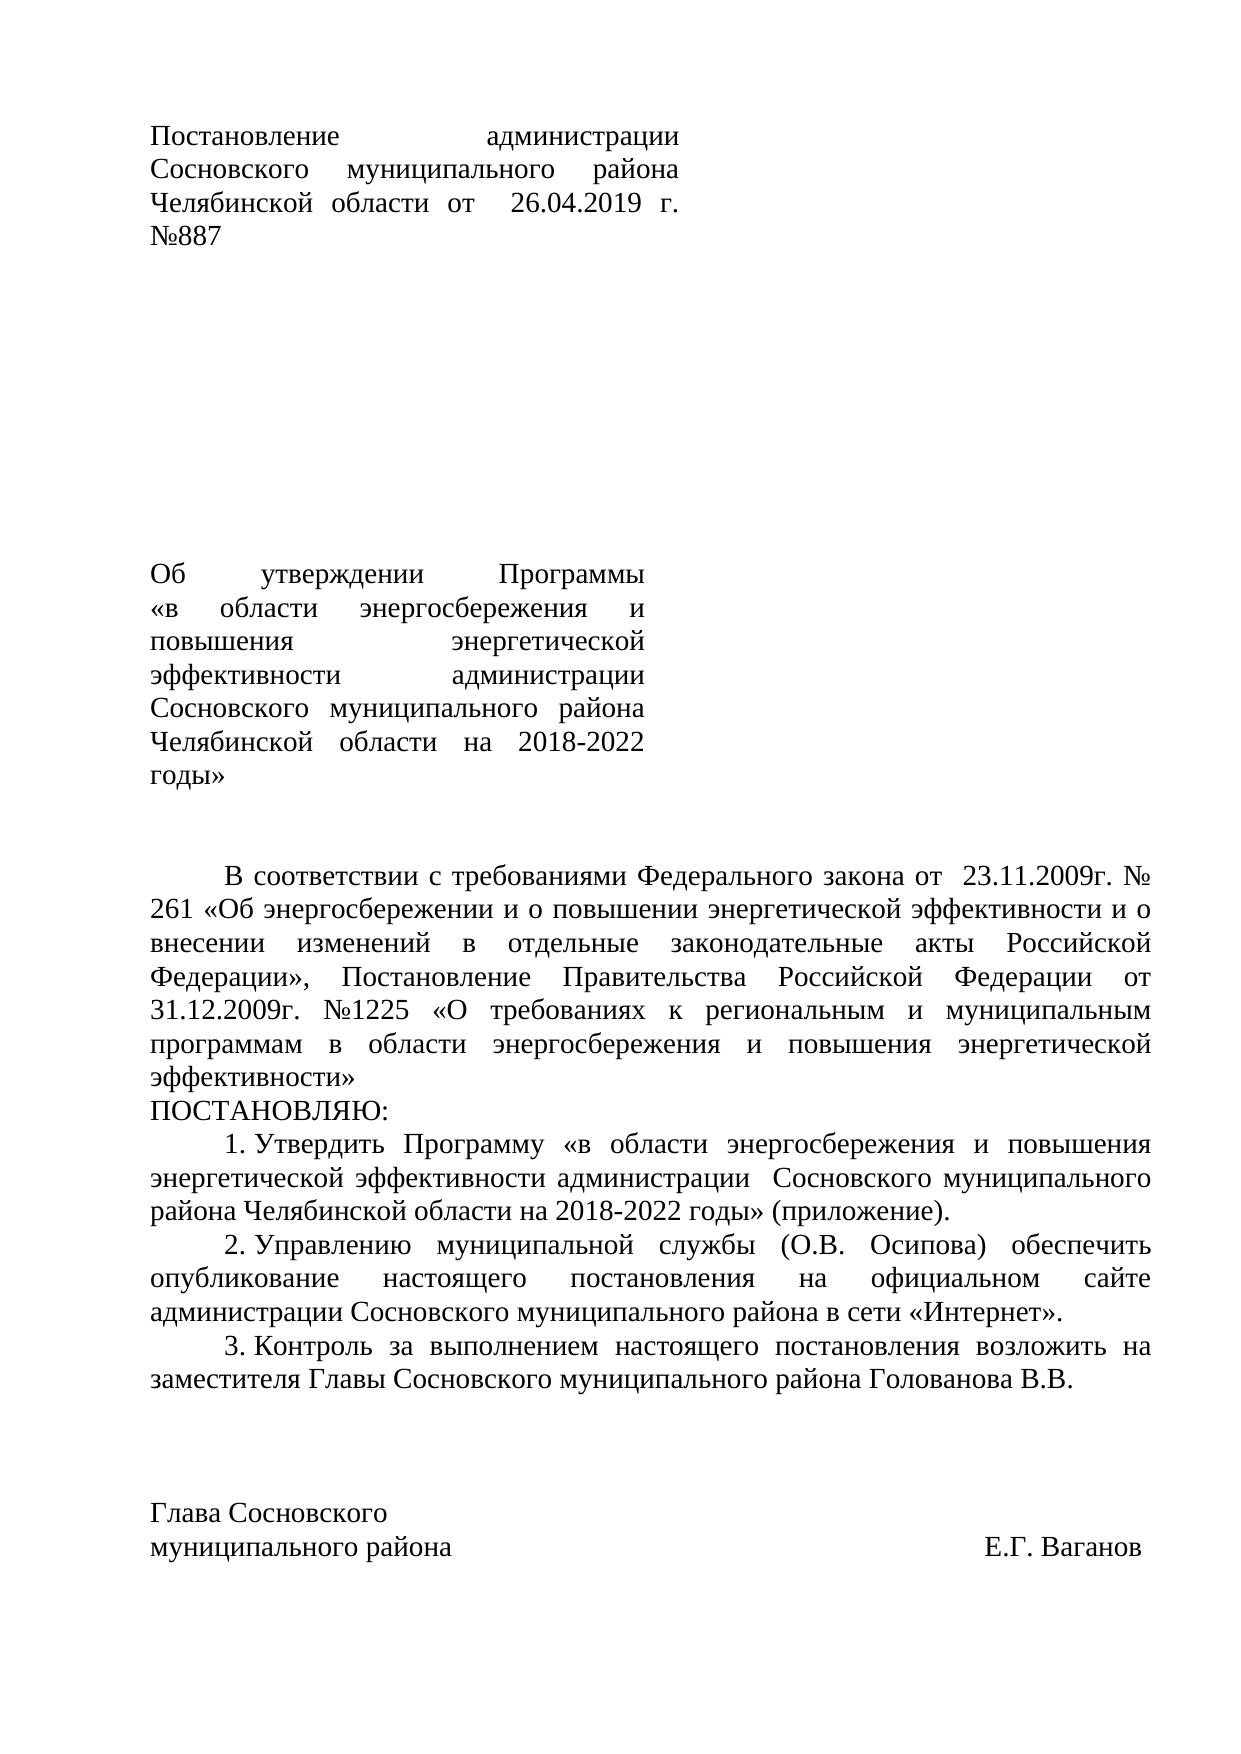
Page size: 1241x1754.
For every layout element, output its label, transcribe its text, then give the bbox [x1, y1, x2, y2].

text Постановление администрации Сосновского муниципального района Челябинской области от 26.04.2019 г. №887 [150, 118, 679, 252]
text В соответствии с требованиями Федерального закона от 23.11.2009г. № 261 «Об энергосбережении и о повышении энергетической эффективности и о внесении изменений в отдельные законодательные акты Российской Федерации», Постановление Правительства Российской Федерации от 31.12.2009г. №1225 «О требованиях к региональным и муниципальным программам в области энергосбережения и повышения энергетической эффективности» [150, 858, 1152, 1093]
list Управлению муниципальной службы (О.В. Осипова) обеспечить опубликование настоящего постановления на официальном сайте администрации Сосновского муниципального района в сети «Интернет». [150, 1227, 1152, 1328]
list Контроль за выполнением настоящего постановления возложить на заместителя Главы Сосновского муниципального района Голованова В.В. [150, 1328, 1152, 1395]
list Утвердить Программу «в области энергосбережения и повышения энергетической эффективности администрации Сосновского муниципального района Челябинской области на 2018-2022 годы» (приложение). [150, 1126, 1152, 1227]
table_header Об утверждении Программы «в области энергосбережения и повышения энергетической эффективности администрации Сосновского муниципального района Челябинской области на 2018-2022 годы» [139, 556, 656, 791]
text Глава Сосновского [150, 1495, 1152, 1529]
text муниципального района Е.Г. Ваганов [150, 1529, 1152, 1562]
text ПОСТАНОВЛЯЮ: [150, 1093, 1152, 1126]
